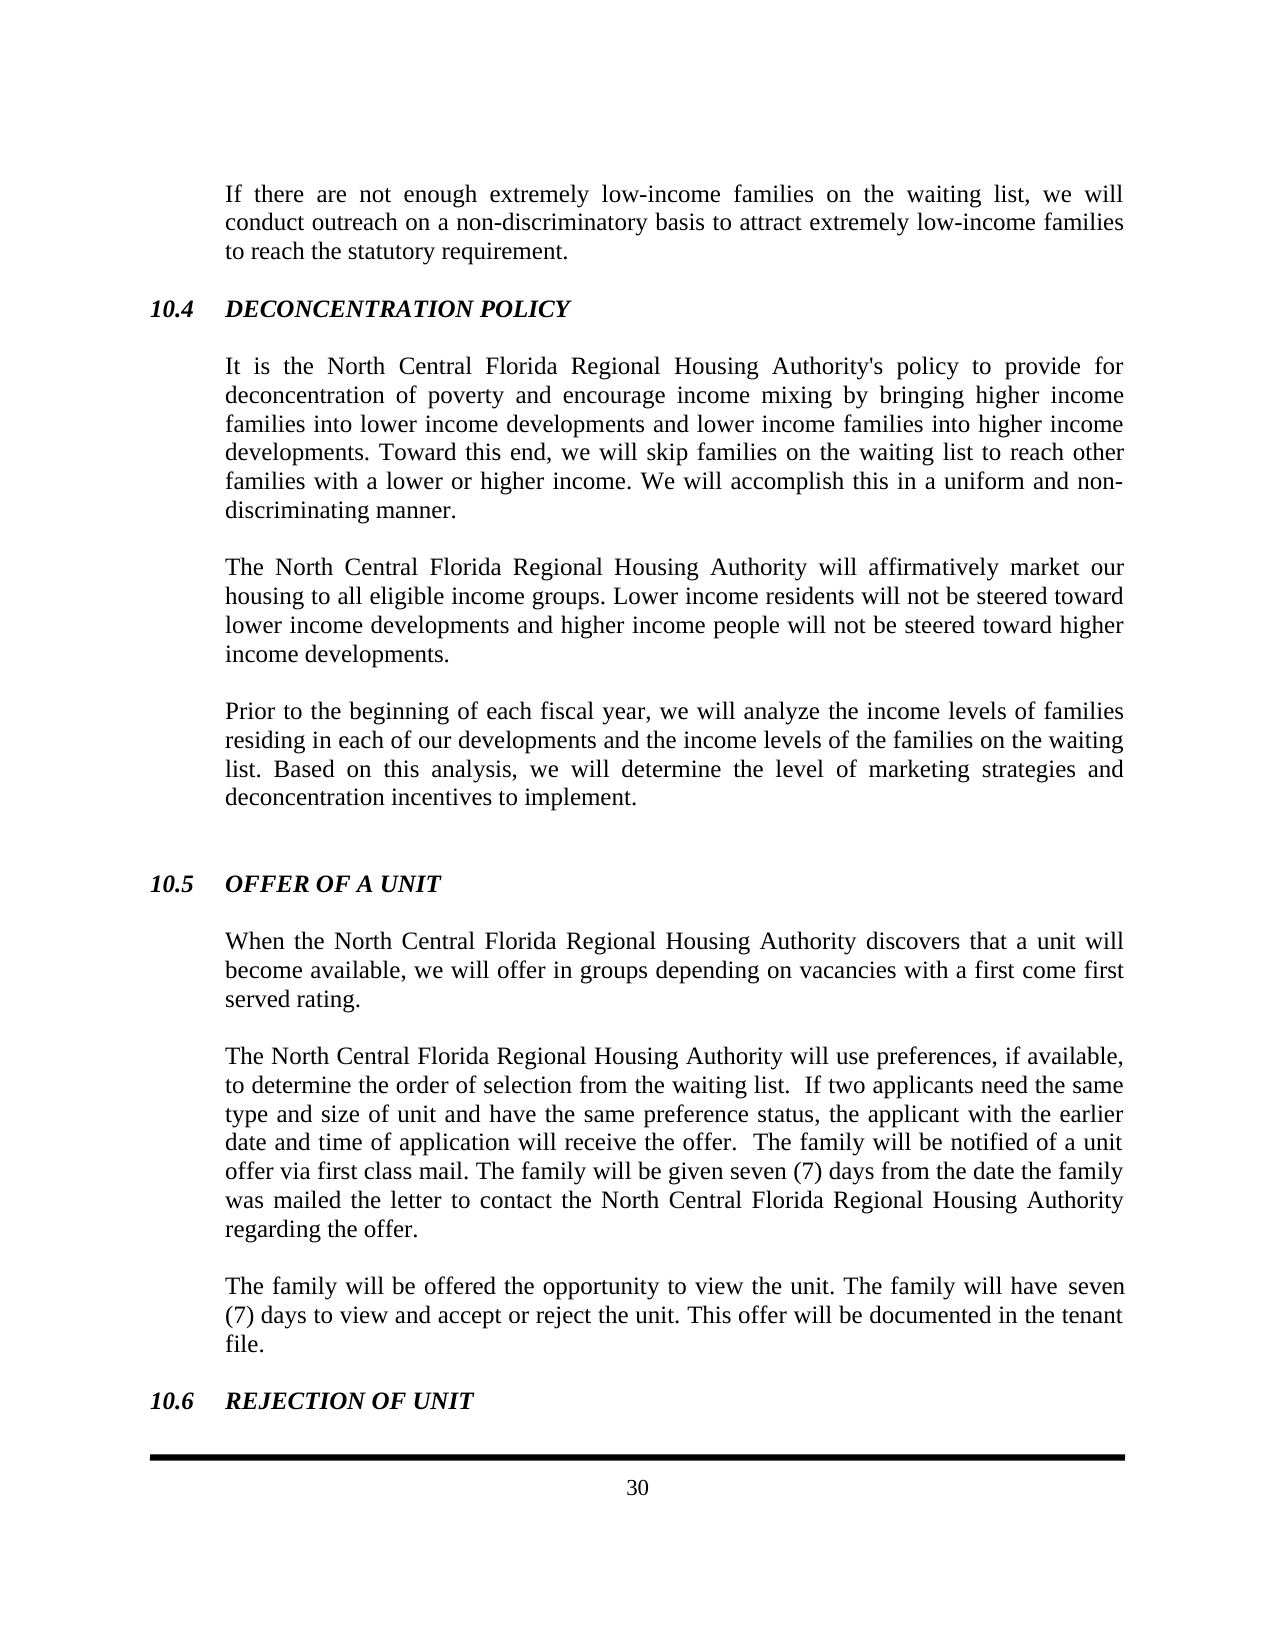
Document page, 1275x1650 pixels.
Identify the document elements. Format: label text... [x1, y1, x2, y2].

text The North Central Florida Regional Housing Authority will use preferences, if available, to determine the order of selection from the waiting list. If two applicants need the same type and size of unit and have the same preference status, the applicant with the earlier date and time of application will receive the offer. The family will be notified of a unit offer via first class mail. The family will be given seven (7) days from the date the family was mailed the letter to contact the North Central Florida Regional Housing Authority regarding the offer. [225, 1041, 1125, 1242]
text It is the North Central Florida Regional Housing Authority's policy to provide for deconcentration of poverty and encourage income mixing by bringing higher income families into lower income developments and lower income families into higher income developments. Toward this end, we will skip families on the waiting list to reach other families with a lower or higher income. We will accomplish this in a uniform and non-discriminating manner. [225, 351, 1125, 524]
text Prior to the beginning of each fiscal year, we will analyze the income levels of families residing in each of our developments and the income levels of the families on the waiting list. Based on this analysis, we will determine the level of marketing strategies and deconcentration incentives to implement. [225, 696, 1125, 811]
text The North Central Florida Regional Housing Authority will affirmatively market our housing to all eligible income groups. Lower income residents will not be steered toward lower income developments and higher income people will not be steered toward higher income developments. [225, 552, 1125, 667]
text If there are not enough extremely low-income families on the waiting list, we will conduct outreach on a non-discriminatory basis to attract extremely low-income families to reach the statutory requirement. [225, 179, 1125, 265]
subtitle 10.5 Offer of a Unit [150, 869, 1125, 897]
text When the North Central Florida Regional Housing Authority discovers that a unit will become available, we will offer in groups depending on vacancies with a first come first served rating. [225, 926, 1125, 1012]
text The family will be offered the opportunity to view the unit. The family will have seven (7) days to view and accept or reject the unit. This offer will be documented in the tenant file. [225, 1271, 1125, 1357]
subtitle 10.6 Rejection of Unit [150, 1386, 1125, 1415]
subtitle 10.4 DECONCENTRATION POLICY [150, 294, 1125, 322]
